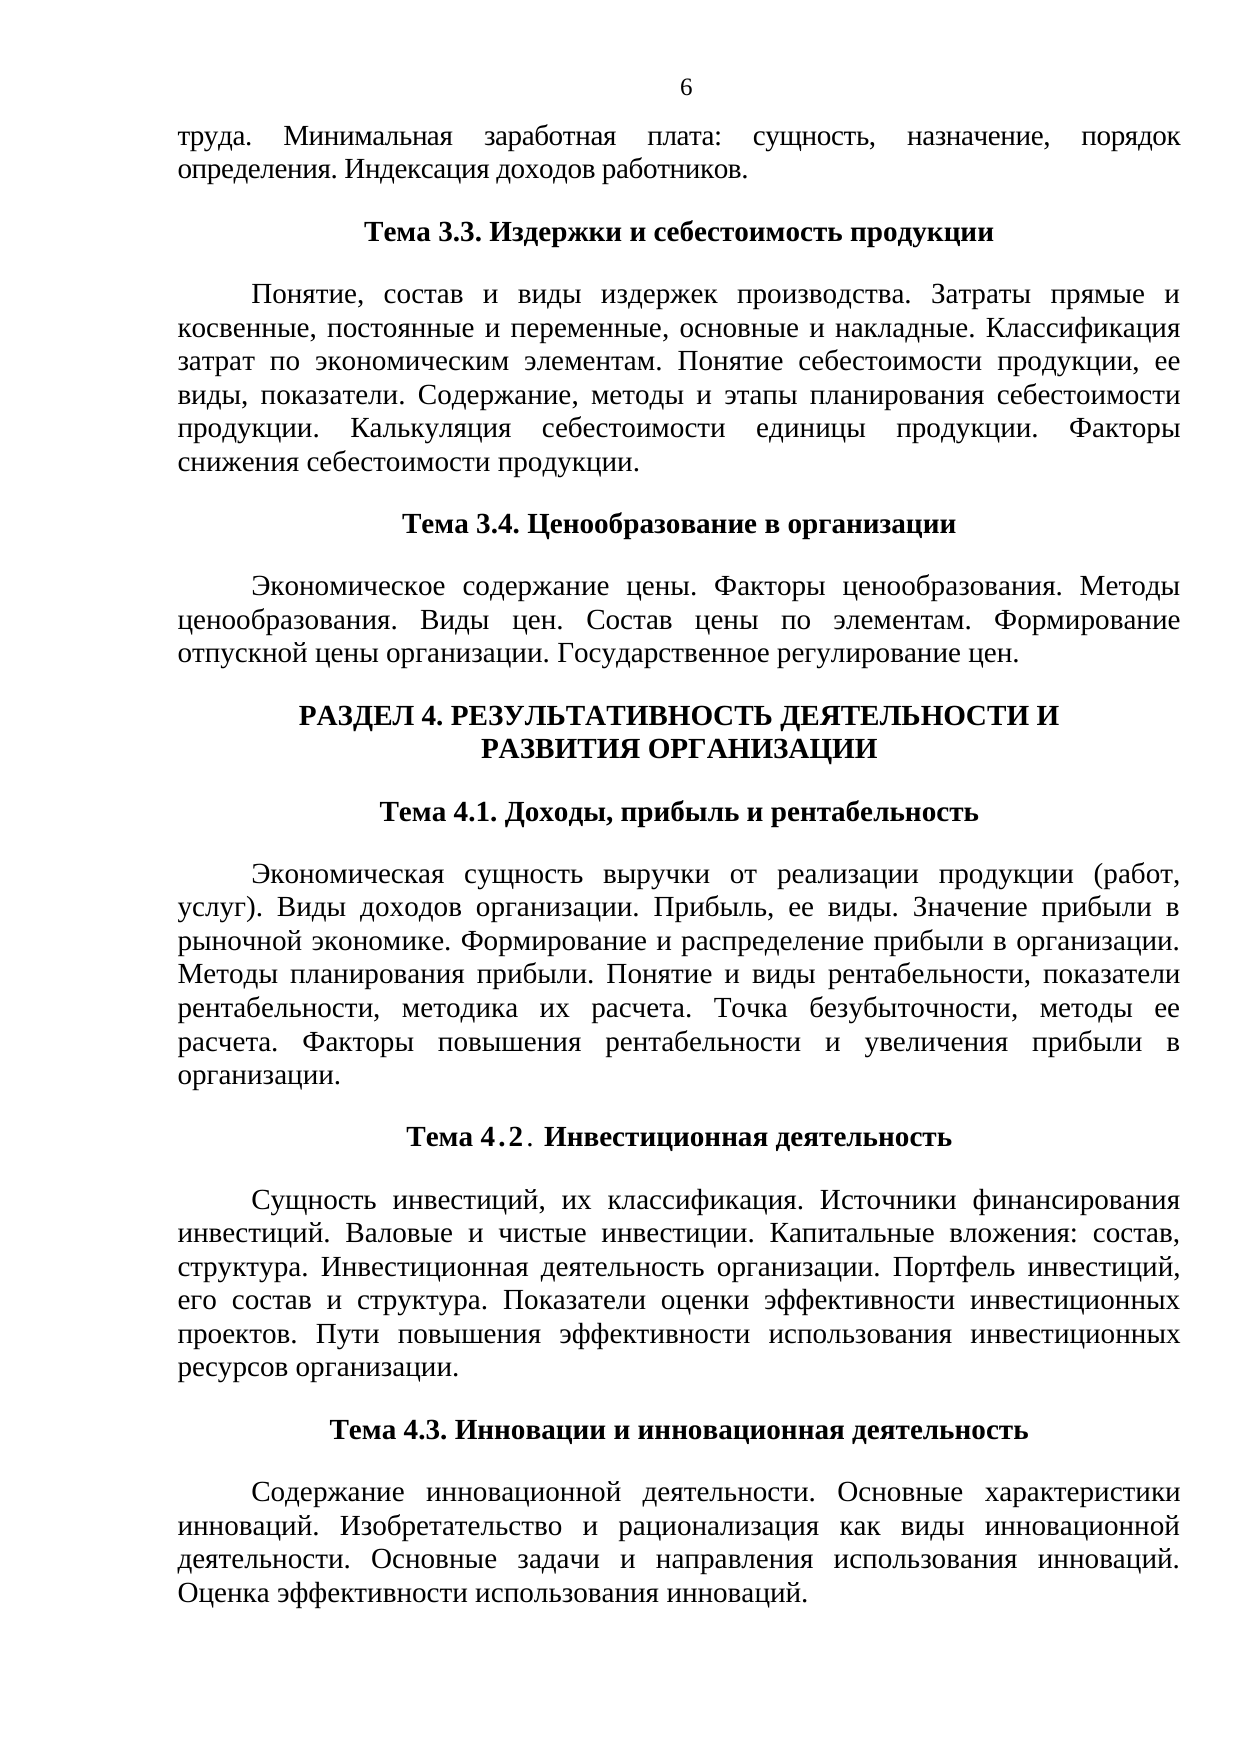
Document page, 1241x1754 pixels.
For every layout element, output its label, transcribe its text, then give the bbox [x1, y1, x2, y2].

text Тема 4.3. Инновации и инновационная деятельность [177, 1412, 1181, 1445]
text Экономическая сущность выручки от реализации продукции (работ, услуг). Виды доходов организации. Прибыль, ее виды. Значение прибыли в рыночной экономике. Формирование и распределение прибыли в организации. Методы планирования прибыли. Понятие и виды рентабельности, показатели рентабельности, методика их расчета. Точка безубыточности, методы ее расчета. Факторы повышения рентабельности и увеличения прибыли в организации. [177, 856, 1181, 1091]
text Тема 3.4. Ценообразование в организации [177, 506, 1181, 540]
text Тема 3.3. Издержки и себестоимость продукции [177, 214, 1181, 247]
text Понятие, состав и виды издержек производства. Затраты прямые и косвенные, постоянные и переменные, основные и накладные. Классификация затрат по экономическим элементам. Понятие себестоимости продукции, ее виды, показатели. Содержание, методы и этапы планирования себестоимости продукции. Калькуляция себестоимости единицы продукции. Факторы снижения себестоимости продукции. [177, 276, 1181, 477]
text Тема 4.1. Доходы, прибыль и рентабельность [177, 794, 1181, 827]
text Сущность инвестиций, их классификация. Источники финансирования инвестиций. Валовые и чистые инвестиции. Капитальные вложения: состав, структура. Инвестиционная деятельность организации. Портфель инвестиций, его состав и структура. Показатели оценки эффективности инвестиционных проектов. Пути повышения эффективности использования инвестиционных ресурсов организации. [177, 1182, 1181, 1383]
text Содержание инновационной деятельности. Основные характеристики инноваций. Изобретательство и рационализация как виды инновационной деятельности. Основные задачи и направления использования инноваций. Оценка эффективности использования инноваций. [177, 1474, 1181, 1608]
text РАЗВИТИЯ ОРГАНИЗАЦИИ [177, 731, 1181, 765]
text Экономическое содержание цены. Факторы ценообразования. Методы ценообразования. Виды цен. Состав цены по элементам. Формирование отпускной цены организации. Государственное регулирование цен. [177, 568, 1181, 669]
text Тема 4.2. Инвестиционная деятельность [177, 1119, 1181, 1153]
text РАЗДЕЛ 4. РЕЗУЛЬТАТИВНОСТЬ ДЕЯТЕЛЬНОСТИ И [177, 698, 1181, 731]
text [177, 118, 1181, 185]
